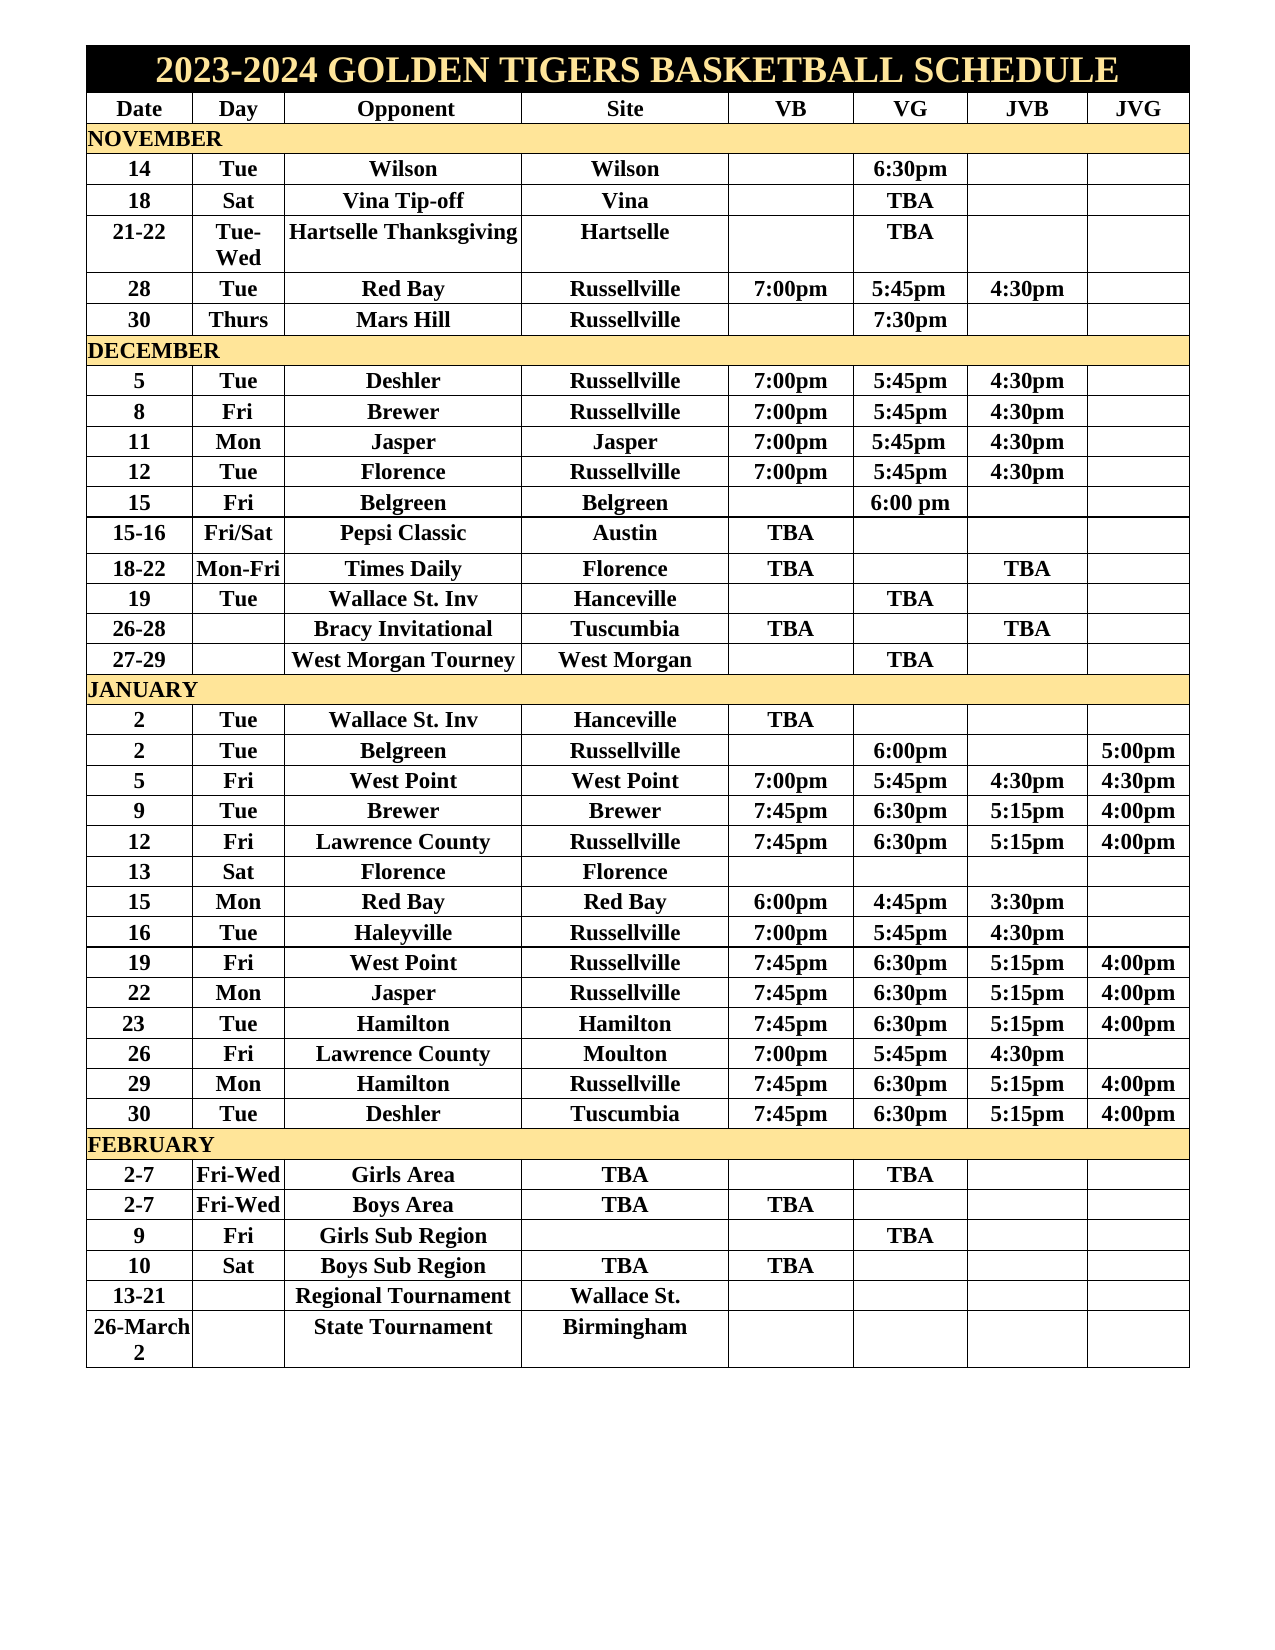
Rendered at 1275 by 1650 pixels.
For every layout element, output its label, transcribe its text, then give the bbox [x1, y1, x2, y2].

table_cell [1088, 396, 1189, 426]
table_cell Mon [193, 427, 284, 456]
table_cell 4:00pm [1088, 796, 1189, 825]
table_cell 15-16 [87, 518, 192, 552]
table_cell [729, 857, 853, 886]
table_cell 2 [87, 735, 192, 764]
table_cell 3:30pm [968, 887, 1087, 916]
table_cell 6:30pm [854, 978, 967, 1007]
table_cell Hanceville [522, 705, 728, 734]
table_cell 5:00pm [1088, 735, 1189, 764]
table_cell Hamilton [285, 1008, 521, 1037]
table_cell [729, 1160, 853, 1189]
table_cell 4:00pm [1088, 1069, 1189, 1098]
table_cell [1088, 304, 1189, 334]
table_cell TBA [968, 554, 1087, 583]
table_cell FEBRUARY [87, 1129, 1189, 1159]
table_cell [968, 584, 1087, 613]
table_cell 6:30pm [854, 796, 967, 825]
table_cell [1088, 457, 1189, 486]
table_cell [1088, 1039, 1189, 1068]
table_cell Florence [522, 857, 728, 886]
table_cell TBA [729, 705, 853, 734]
table_cell Regional Tournament [285, 1281, 521, 1310]
table_cell [968, 518, 1087, 552]
table_cell [854, 614, 967, 643]
table_cell [522, 1220, 728, 1249]
table_cell Mon [193, 978, 284, 1007]
table_cell 6:30pm [854, 154, 967, 184]
table_cell Girls Area [285, 1160, 521, 1189]
table_cell 4:30pm [1088, 766, 1189, 795]
table_cell 7:00pm [729, 427, 853, 456]
table_cell [1088, 554, 1189, 583]
table_cell Boys Area [285, 1190, 521, 1219]
table_cell 19 [87, 948, 192, 977]
table_cell [729, 154, 853, 184]
table_cell 11 [87, 427, 192, 456]
table_cell 4:00pm [1088, 1099, 1189, 1128]
table_cell TBA [729, 614, 853, 643]
table_cell TBA [729, 518, 853, 552]
table_cell [968, 1281, 1087, 1310]
table_cell [1088, 154, 1189, 184]
table_cell West Morgan [522, 644, 728, 674]
table_cell [1088, 887, 1189, 916]
table_cell [1088, 216, 1189, 272]
table_cell Tuscumbia [522, 614, 728, 643]
table_cell [729, 185, 853, 215]
table_cell Hamilton [522, 1008, 728, 1037]
table_cell Wallace St. Inv [285, 705, 521, 734]
table_cell Hamilton [285, 1069, 521, 1098]
table_cell Fri [193, 396, 284, 426]
table_cell TBA [729, 1190, 853, 1219]
table_cell [854, 1311, 967, 1367]
table_cell [1088, 1160, 1189, 1189]
table_cell 5:15pm [968, 1069, 1087, 1098]
table_cell 22 [87, 978, 192, 1007]
table_cell 19 [87, 584, 192, 613]
table_cell TBA [968, 614, 1087, 643]
table_cell JVG [1088, 93, 1189, 123]
table_cell [729, 735, 853, 764]
table_cell 4:30pm [968, 1039, 1087, 1068]
table_cell 5:15pm [968, 826, 1087, 856]
table_cell Vina Tip-off [285, 185, 521, 215]
table_cell Date [87, 93, 192, 123]
table_cell Russellville [522, 948, 728, 977]
table_cell [1088, 644, 1189, 674]
table_cell West Point [285, 766, 521, 795]
table_cell Girls Sub Region [285, 1220, 521, 1249]
table_cell Bracy Invitational [285, 614, 521, 643]
table_cell Tue [193, 584, 284, 613]
table_cell 5:15pm [968, 978, 1087, 1007]
table_cell Birmingham [522, 1311, 728, 1367]
table_cell 7:45pm [729, 948, 853, 977]
table_cell [854, 554, 967, 583]
table_cell [1088, 273, 1189, 303]
table_cell [968, 1190, 1087, 1219]
table_cell TBA [854, 1220, 967, 1249]
table_cell Fri-Wed [193, 1160, 284, 1189]
table_cell 9 [87, 796, 192, 825]
table_cell [968, 857, 1087, 886]
table_cell 15 [87, 487, 192, 516]
table_cell 6:30pm [854, 948, 967, 977]
table_cell 7:45pm [729, 796, 853, 825]
table_cell 5:45pm [854, 427, 967, 456]
table_cell [1088, 1220, 1189, 1249]
table_cell 4:45pm [854, 887, 967, 916]
table_cell 28 [87, 273, 192, 303]
table_cell 7:45pm [729, 978, 853, 1007]
table_cell [1088, 1190, 1189, 1219]
table_cell Red Bay [285, 273, 521, 303]
table_cell 26 [87, 1039, 192, 1068]
table_cell Russellville [522, 273, 728, 303]
table_cell 5 [87, 766, 192, 795]
table_cell 4:00pm [1088, 948, 1189, 977]
table_cell 27-29 [87, 644, 192, 674]
table_cell Florence [522, 554, 728, 583]
table_cell [729, 1281, 853, 1310]
table_cell Sat [193, 1251, 284, 1280]
table_cell 6:00pm [729, 887, 853, 916]
table_cell Jasper [285, 978, 521, 1007]
table_cell 18 [87, 185, 192, 215]
table_cell [854, 1281, 967, 1310]
table_cell [1088, 1311, 1189, 1367]
table_cell 5:45pm [854, 457, 967, 486]
table_cell Russellville [522, 366, 728, 395]
table_cell Mon [193, 887, 284, 916]
table_cell 26-March 2 [87, 1311, 192, 1367]
table_cell Sat [193, 185, 284, 215]
table_cell Tuscumbia [522, 1099, 728, 1128]
table_cell Hartselle [522, 216, 728, 272]
table_cell 7:45pm [729, 1008, 853, 1037]
table_cell 26-28 [87, 614, 192, 643]
table_cell [1088, 857, 1189, 886]
table_cell Opponent [285, 93, 521, 123]
table_cell 5:45pm [854, 917, 967, 946]
table_cell 6:30pm [854, 826, 967, 856]
table_cell Times Daily [285, 554, 521, 583]
table_cell 4:30pm [968, 766, 1087, 795]
table_cell Haleyville [285, 917, 521, 946]
table_cell Russellville [522, 396, 728, 426]
table_cell Belgreen [285, 487, 521, 516]
table_cell 6:30pm [854, 1008, 967, 1037]
table_cell 7:00pm [729, 457, 853, 486]
table_cell Belgreen [522, 487, 728, 516]
table_cell Russellville [522, 457, 728, 486]
table_cell Jasper [522, 427, 728, 456]
table_cell JANUARY [87, 675, 1189, 704]
table_cell Fri [193, 766, 284, 795]
table_cell Tue [193, 154, 284, 184]
table_cell TBA [522, 1160, 728, 1189]
table_cell Tue [193, 457, 284, 486]
table_cell 4:30pm [968, 457, 1087, 486]
table_cell [968, 1251, 1087, 1280]
table_cell 5:15pm [968, 1099, 1087, 1128]
table_cell [968, 1311, 1087, 1367]
table_cell 8 [87, 396, 192, 426]
table_cell TBA [854, 185, 967, 215]
table_cell Tue [193, 366, 284, 395]
table_cell 4:00pm [1088, 826, 1189, 856]
table_cell [854, 1251, 967, 1280]
table_cell Tue [193, 735, 284, 764]
table_cell Russellville [522, 978, 728, 1007]
table_cell [1088, 518, 1189, 552]
table_cell [854, 518, 967, 552]
table_cell TBA [729, 554, 853, 583]
table_cell 5 [87, 366, 192, 395]
table_cell Tue [193, 1008, 284, 1037]
table_cell Mon-Fri [193, 554, 284, 583]
table_cell 13-21 [87, 1281, 192, 1310]
table_cell Fri [193, 1039, 284, 1068]
table_cell 30 [87, 1099, 192, 1128]
table_cell [1088, 1251, 1189, 1280]
table_cell 6:30pm [854, 1099, 967, 1128]
table_cell [729, 216, 853, 272]
table_cell Lawrence County [285, 1039, 521, 1068]
table_cell [729, 1311, 853, 1367]
table_cell [968, 705, 1087, 734]
table_cell [1088, 917, 1189, 946]
table_cell 16 [87, 917, 192, 946]
table_cell 7:45pm [729, 826, 853, 856]
table_cell Wallace St. [522, 1281, 728, 1310]
table_cell Brewer [522, 796, 728, 825]
table_cell [968, 185, 1087, 215]
table_cell [968, 1220, 1087, 1249]
table_cell Tue [193, 917, 284, 946]
table_cell [968, 644, 1087, 674]
table_cell [1088, 487, 1189, 516]
table_cell [854, 857, 967, 886]
table_cell [854, 1190, 967, 1219]
table_cell State Tournament [285, 1311, 521, 1367]
table_cell 4:00pm [1088, 1008, 1189, 1037]
table_cell Mon [193, 1069, 284, 1098]
table_cell 7:45pm [729, 1069, 853, 1098]
table_cell 5:15pm [968, 948, 1087, 977]
table_cell Wilson [522, 154, 728, 184]
table_cell Russellville [522, 735, 728, 764]
table_cell 7:00pm [729, 273, 853, 303]
table_cell Mars Hill [285, 304, 521, 334]
table_cell 4:30pm [968, 917, 1087, 946]
table_cell 4:30pm [968, 273, 1087, 303]
table_cell JVB [968, 93, 1087, 123]
table_cell [854, 705, 967, 734]
table_cell 7:45pm [729, 1099, 853, 1128]
table_cell Fri/Sat [193, 518, 284, 552]
table_cell 9 [87, 1220, 192, 1249]
table_cell Austin [522, 518, 728, 552]
table_cell Jasper [285, 427, 521, 456]
table_cell [729, 304, 853, 334]
table_cell [1088, 366, 1189, 395]
table_cell NOVEMBER [87, 124, 1189, 153]
table_cell 7:00pm [729, 366, 853, 395]
table_cell [1088, 427, 1189, 456]
table_cell 7:00pm [729, 396, 853, 426]
table_cell Thurs [193, 304, 284, 334]
table_cell [968, 735, 1087, 764]
table_cell 5:15pm [968, 1008, 1087, 1037]
table_cell 4:30pm [968, 427, 1087, 456]
table_cell 15 [87, 887, 192, 916]
table_cell [193, 644, 284, 674]
table_cell Russellville [522, 826, 728, 856]
table_cell Hanceville [522, 584, 728, 613]
table_cell [729, 644, 853, 674]
table_cell TBA [854, 584, 967, 613]
table_cell [1088, 584, 1189, 613]
table_cell Russellville [522, 1069, 728, 1098]
table_cell 5:45pm [854, 273, 967, 303]
table_cell 5:15pm [968, 796, 1087, 825]
table_cell 13 [87, 857, 192, 886]
table_cell [1088, 185, 1189, 215]
table_cell 6:00pm [854, 735, 967, 764]
table_cell Tue [193, 273, 284, 303]
table_cell Vina [522, 185, 728, 215]
table_cell TBA [854, 644, 967, 674]
table_cell Fri [193, 1220, 284, 1249]
table_cell Russellville [522, 304, 728, 334]
table_cell Deshler [285, 1099, 521, 1128]
table_cell Pepsi Classic [285, 518, 521, 552]
table_cell West Point [522, 766, 728, 795]
table_cell Site [522, 93, 728, 123]
table_cell TBA [522, 1190, 728, 1219]
table_cell Wilson [285, 154, 521, 184]
table_cell [1088, 614, 1189, 643]
table_cell Tue [193, 705, 284, 734]
table_cell Tue [193, 1099, 284, 1128]
table_cell 6:30pm [854, 1069, 967, 1098]
table_cell DECEMBER [87, 336, 1189, 365]
table_cell Deshler [285, 366, 521, 395]
table_cell TBA [854, 216, 967, 272]
table_cell 21-22 [87, 216, 192, 272]
table_cell 4:30pm [968, 366, 1087, 395]
table_cell 7:30pm [854, 304, 967, 334]
table_cell 4:00pm [1088, 978, 1189, 1007]
table_cell 5:45pm [854, 366, 967, 395]
table_cell Belgreen [285, 735, 521, 764]
table_cell Day [193, 93, 284, 123]
table_cell Brewer [285, 796, 521, 825]
table_cell Florence [285, 857, 521, 886]
table_cell Boys Sub Region [285, 1251, 521, 1280]
table_cell 5:45pm [854, 1039, 967, 1068]
table_cell Lawrence County [285, 826, 521, 856]
table_cell Tue-Wed [193, 216, 284, 272]
table_cell 10 [87, 1251, 192, 1280]
table_cell [193, 614, 284, 643]
table_cell Moulton [522, 1039, 728, 1068]
table_cell 7:00pm [729, 766, 853, 795]
table_cell [968, 487, 1087, 516]
table_cell 29 [87, 1069, 192, 1098]
table_cell West Point [285, 948, 521, 977]
table_cell Fri [193, 487, 284, 516]
table_cell VG [854, 93, 967, 123]
table_cell 14 [87, 154, 192, 184]
table_cell Florence [285, 457, 521, 486]
table_cell Fri [193, 826, 284, 856]
table_header 2023-2024 GOLDEN TIGERS BASKETBALL SCHEDULE [87, 46, 1189, 92]
table_cell [729, 584, 853, 613]
table_cell Wallace St. Inv [285, 584, 521, 613]
table_cell [968, 154, 1087, 184]
table_cell 4:30pm [968, 396, 1087, 426]
table_cell 12 [87, 457, 192, 486]
table_cell Fri [193, 948, 284, 977]
table_cell TBA [522, 1251, 728, 1280]
table_cell [1088, 705, 1189, 734]
table_cell Brewer [285, 396, 521, 426]
table_cell 18-22 [87, 554, 192, 583]
table_cell Red Bay [285, 887, 521, 916]
table_cell 6:00 pm [854, 487, 967, 516]
table_cell 2-7 [87, 1190, 192, 1219]
table_cell 30 [87, 304, 192, 334]
table_cell Hartselle Thanksgiving [285, 216, 521, 272]
table_cell Sat [193, 857, 284, 886]
table_cell [193, 1311, 284, 1367]
table_cell 5:45pm [854, 396, 967, 426]
table_cell [968, 216, 1087, 272]
table_cell [1088, 1281, 1189, 1310]
table_cell [729, 1220, 853, 1249]
table_cell 2-7 [87, 1160, 192, 1189]
table_cell VB [729, 93, 853, 123]
table_cell [968, 304, 1087, 334]
table_cell Russellville [522, 917, 728, 946]
table_cell 23 [87, 1008, 192, 1037]
table_cell TBA [854, 1160, 967, 1189]
table_cell [968, 1160, 1087, 1189]
table_cell 7:00pm [729, 917, 853, 946]
table_cell 5:45pm [854, 766, 967, 795]
table_cell [729, 487, 853, 516]
table_cell Tue [193, 796, 284, 825]
table_cell Red Bay [522, 887, 728, 916]
table_cell TBA [729, 1251, 853, 1280]
table_cell [193, 1281, 284, 1310]
table_cell Fri-Wed [193, 1190, 284, 1219]
table_cell 12 [87, 826, 192, 856]
table_cell 2 [87, 705, 192, 734]
table_cell 7:00pm [729, 1039, 853, 1068]
table_cell West Morgan Tourney [285, 644, 521, 674]
